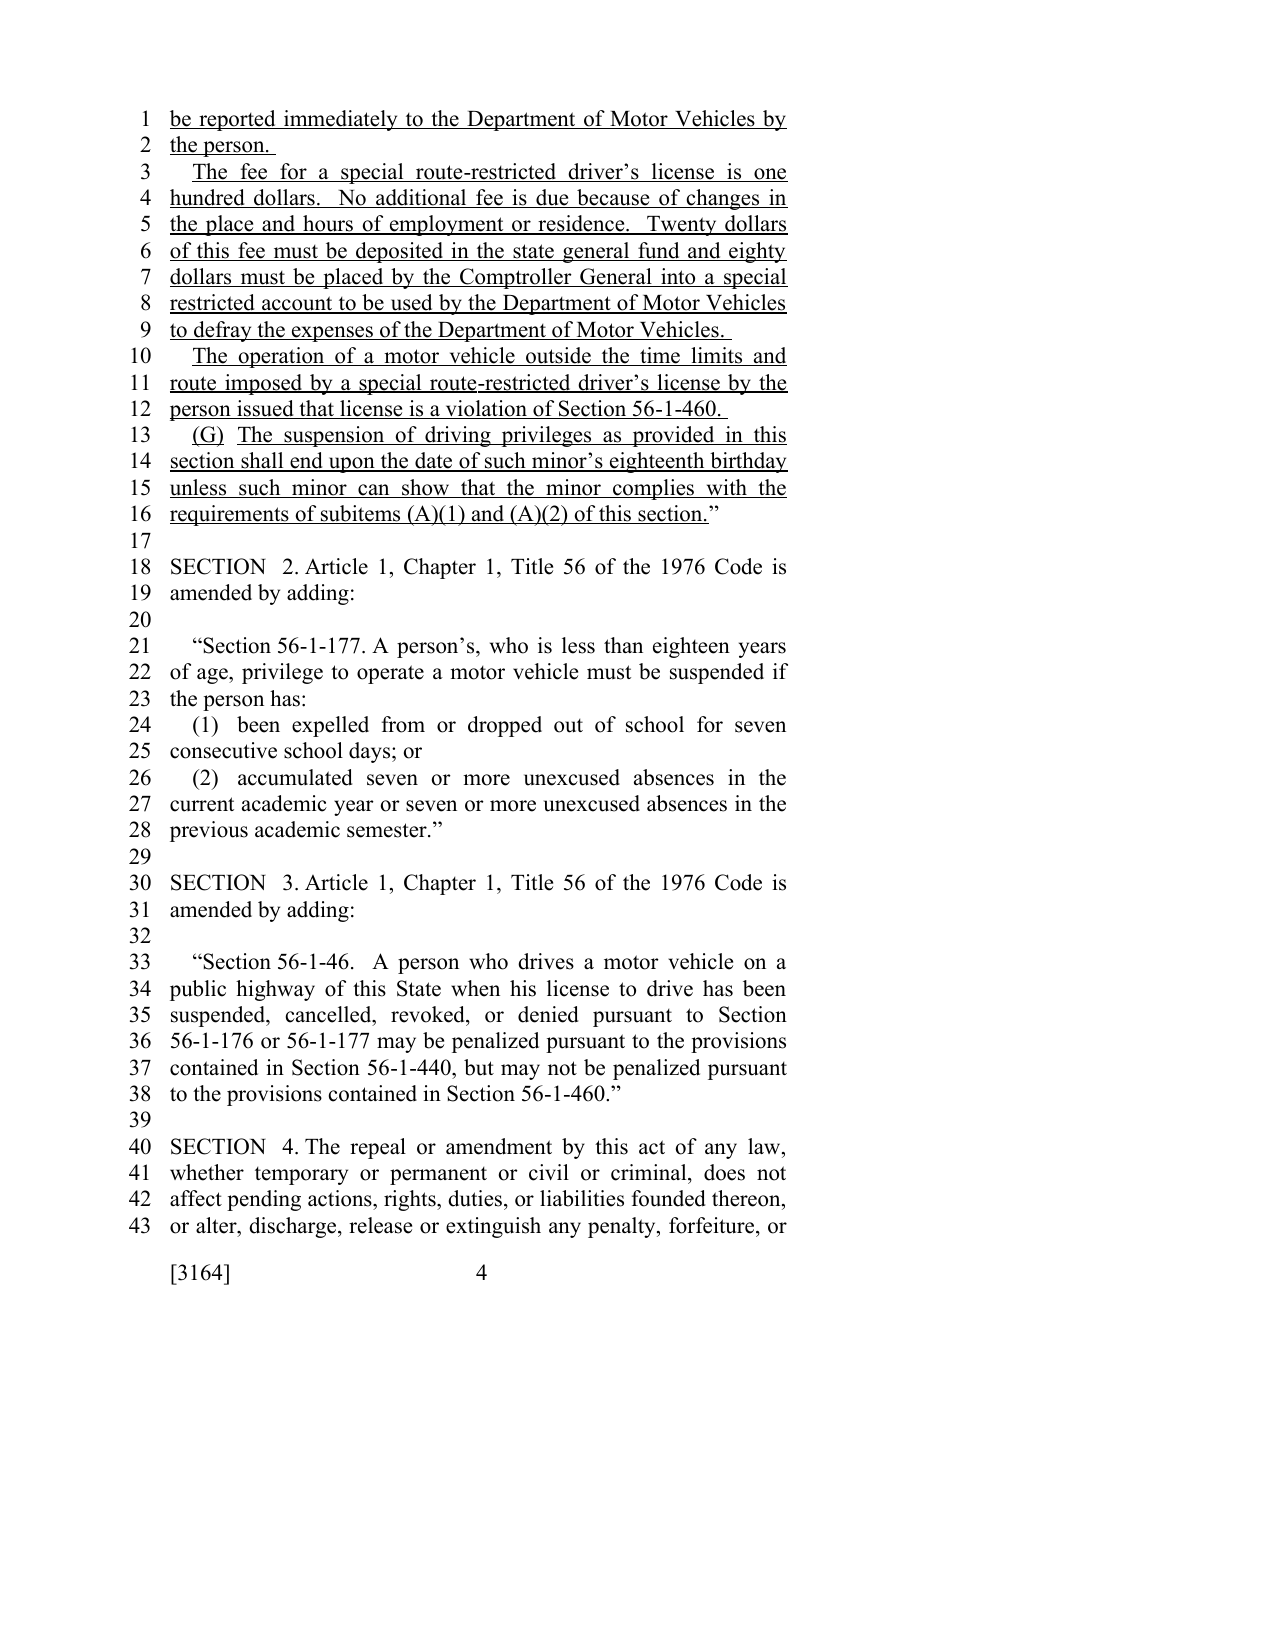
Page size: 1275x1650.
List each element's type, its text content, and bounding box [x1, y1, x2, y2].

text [169, 1133, 787, 1238]
text The operation of a motor vehicle outside the time limits and route imposed by a special route-restricted driver’s license by the person issued that license is a violation of Section 56-1-460. [169, 342, 787, 391]
text “Section 56-1-177. A person’s, who is less than eighteen years of age, privilege to operate a motor vehicle must be suspended if the person has: [169, 632, 787, 711]
text The operation of a motor vehicle outside the time limits and route imposed by a special route-restricted driver’s license by the person issued that license is a violation of Section 56-1-460. [169, 392, 787, 421]
text (G) The suspension of driving privileges as provided in this section shall end upon the date of such minor’s eighteenth birthday unless such minor can show that the minor complies with the requirements of subitems (A)(1) and (A)(2) of this section.” [169, 471, 787, 497]
text SECTION 3. Article 1, Chapter 1, Title 56 of the 1976 Code is amended by adding: [169, 869, 787, 922]
text (1) been expelled from or dropped out of school for seven consecutive school days; or [169, 711, 787, 764]
text The fee for a special route-restricted driver’s license is one hundred dollars. No additional fee is due because of changes in the place and hours of employment or residence. Twenty dollars of this fee must be deposited in the state general fund and eighty dollars must be placed by the Comptroller General into a special restricted account to be used by the Department of Motor Vehicles to defray the expenses of the Department of Motor Vehicles. [169, 158, 787, 207]
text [169, 129, 787, 158]
text (G) The suspension of driving privileges as provided in this section shall end upon the date of such minor’s eighteenth birthday unless such minor can show that the minor complies with the requirements of subitems (A)(1) and (A)(2) of this section.” [169, 498, 787, 527]
text (G) The suspension of driving privileges as provided in this section shall end upon the date of such minor’s eighteenth birthday unless such minor can show that the minor complies with the requirements of subitems (A)(1) and (A)(2) of this section.” [169, 421, 787, 470]
text (2) accumulated seven or more unexcused absences in the current academic year or seven or more unexcused absences in the previous academic semester.” [169, 764, 787, 843]
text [169, 105, 787, 128]
text SECTION 2. Article 1, Chapter 1, Title 56 of the 1976 Code is amended by adding: [169, 553, 787, 606]
text “Section 56-1-46. A person who drives a motor vehicle on a public highway of this State when his license to drive has been suspended, cancelled, revoked, or denied pursuant to Section 56-1-176 or 56-1-177 may be penalized pursuant to the provisions contained in Section 56-1-440, but may not be penalized pursuant to the provisions contained in Section 56-1-460.” [169, 948, 787, 1106]
